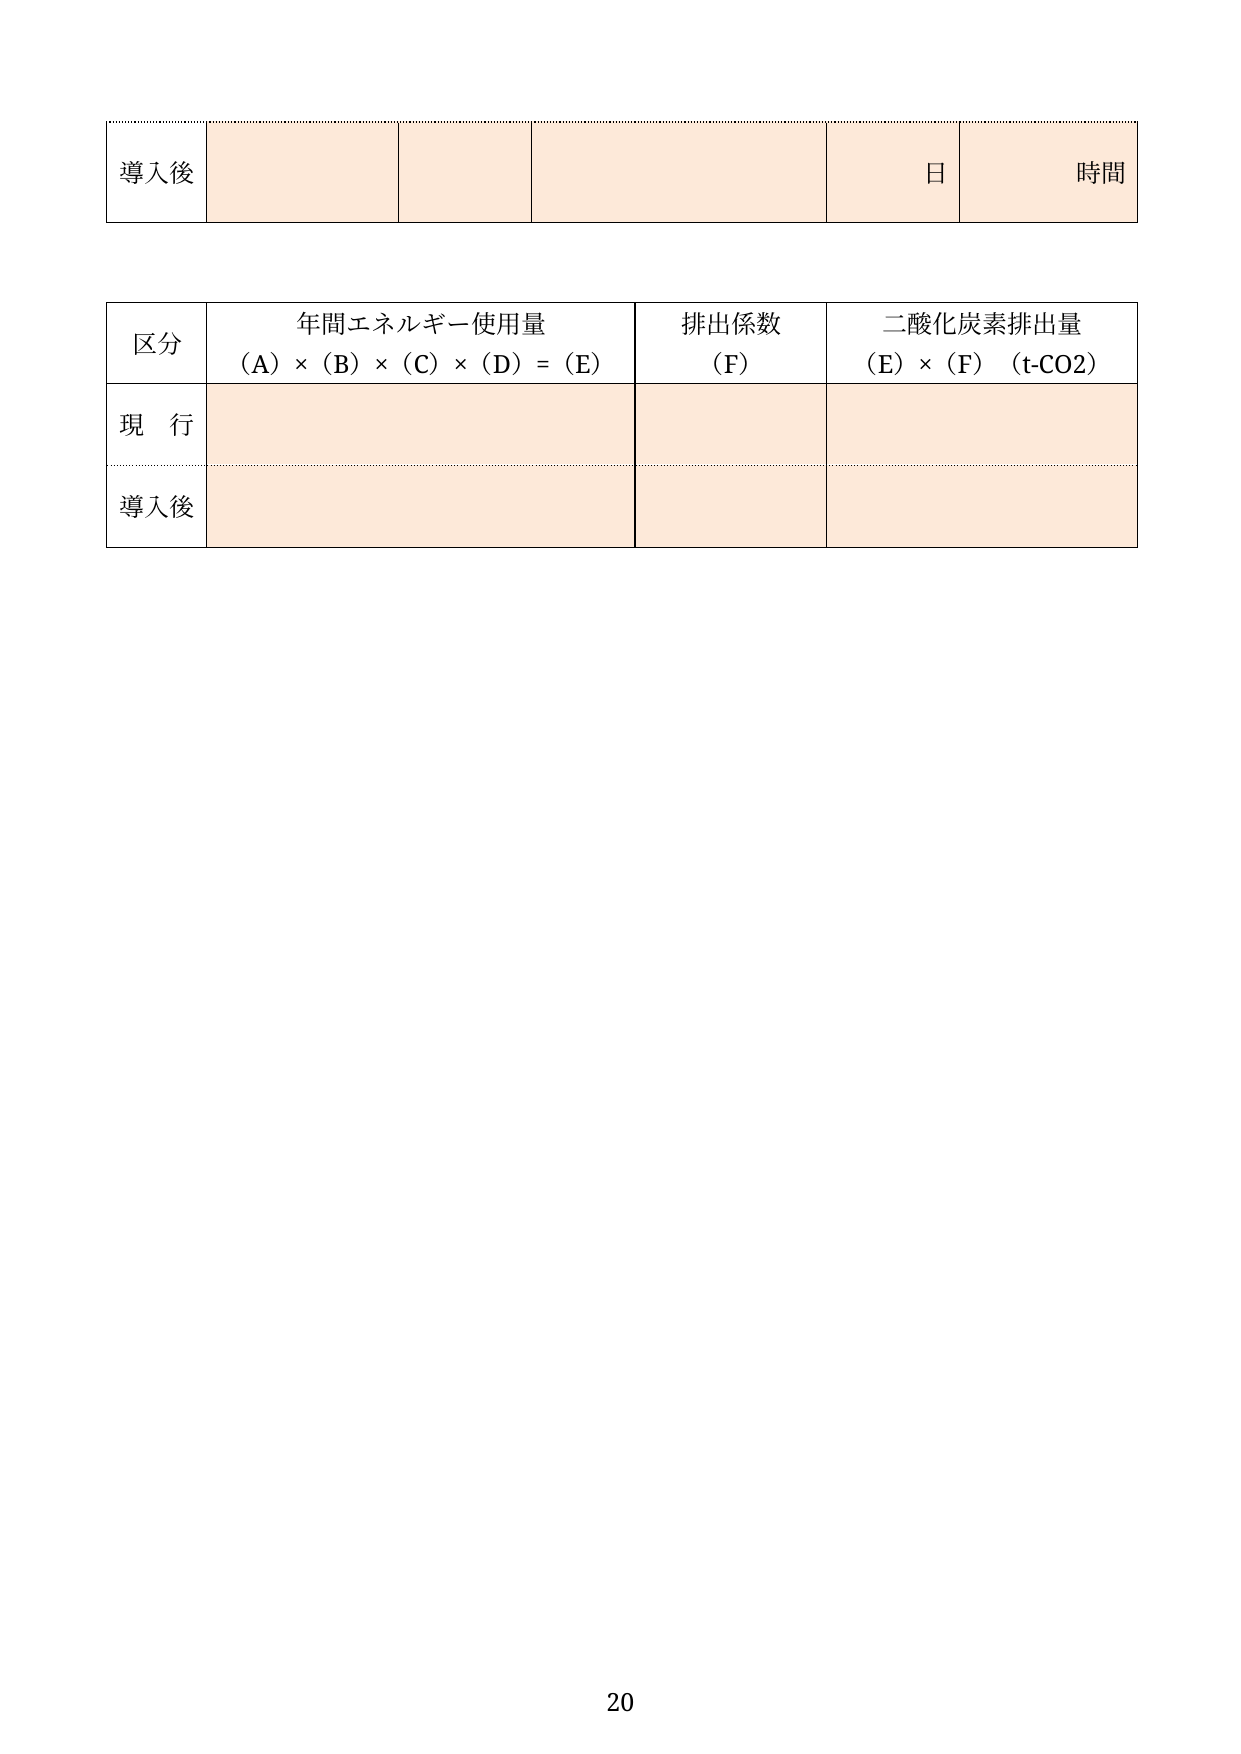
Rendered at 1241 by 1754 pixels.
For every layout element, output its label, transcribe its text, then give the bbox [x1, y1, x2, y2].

table_cell 導入後 [107, 465, 206, 547]
table_header 年間エネルギー使用量 （A）×（B）×（C）×（D）=（E） [207, 303, 634, 382]
table_header 二酸化炭素排出量 （E）×（F）（t-CO2） [827, 303, 1137, 382]
table_cell 導入後 [107, 121, 206, 222]
table_cell [827, 384, 1137, 464]
table_cell [532, 121, 826, 222]
table_cell [207, 465, 634, 547]
table_cell [207, 121, 398, 222]
table_cell [207, 384, 634, 464]
table_cell [399, 121, 531, 222]
table_cell 時間 [960, 121, 1137, 222]
table_cell [636, 465, 826, 547]
table_cell [827, 465, 1137, 547]
table_cell [636, 384, 826, 464]
table_cell 日 [827, 121, 959, 222]
table_cell 現 行 [107, 384, 206, 464]
table_header 排出係数 （F） [636, 303, 826, 382]
table_header 区分 [107, 303, 206, 382]
